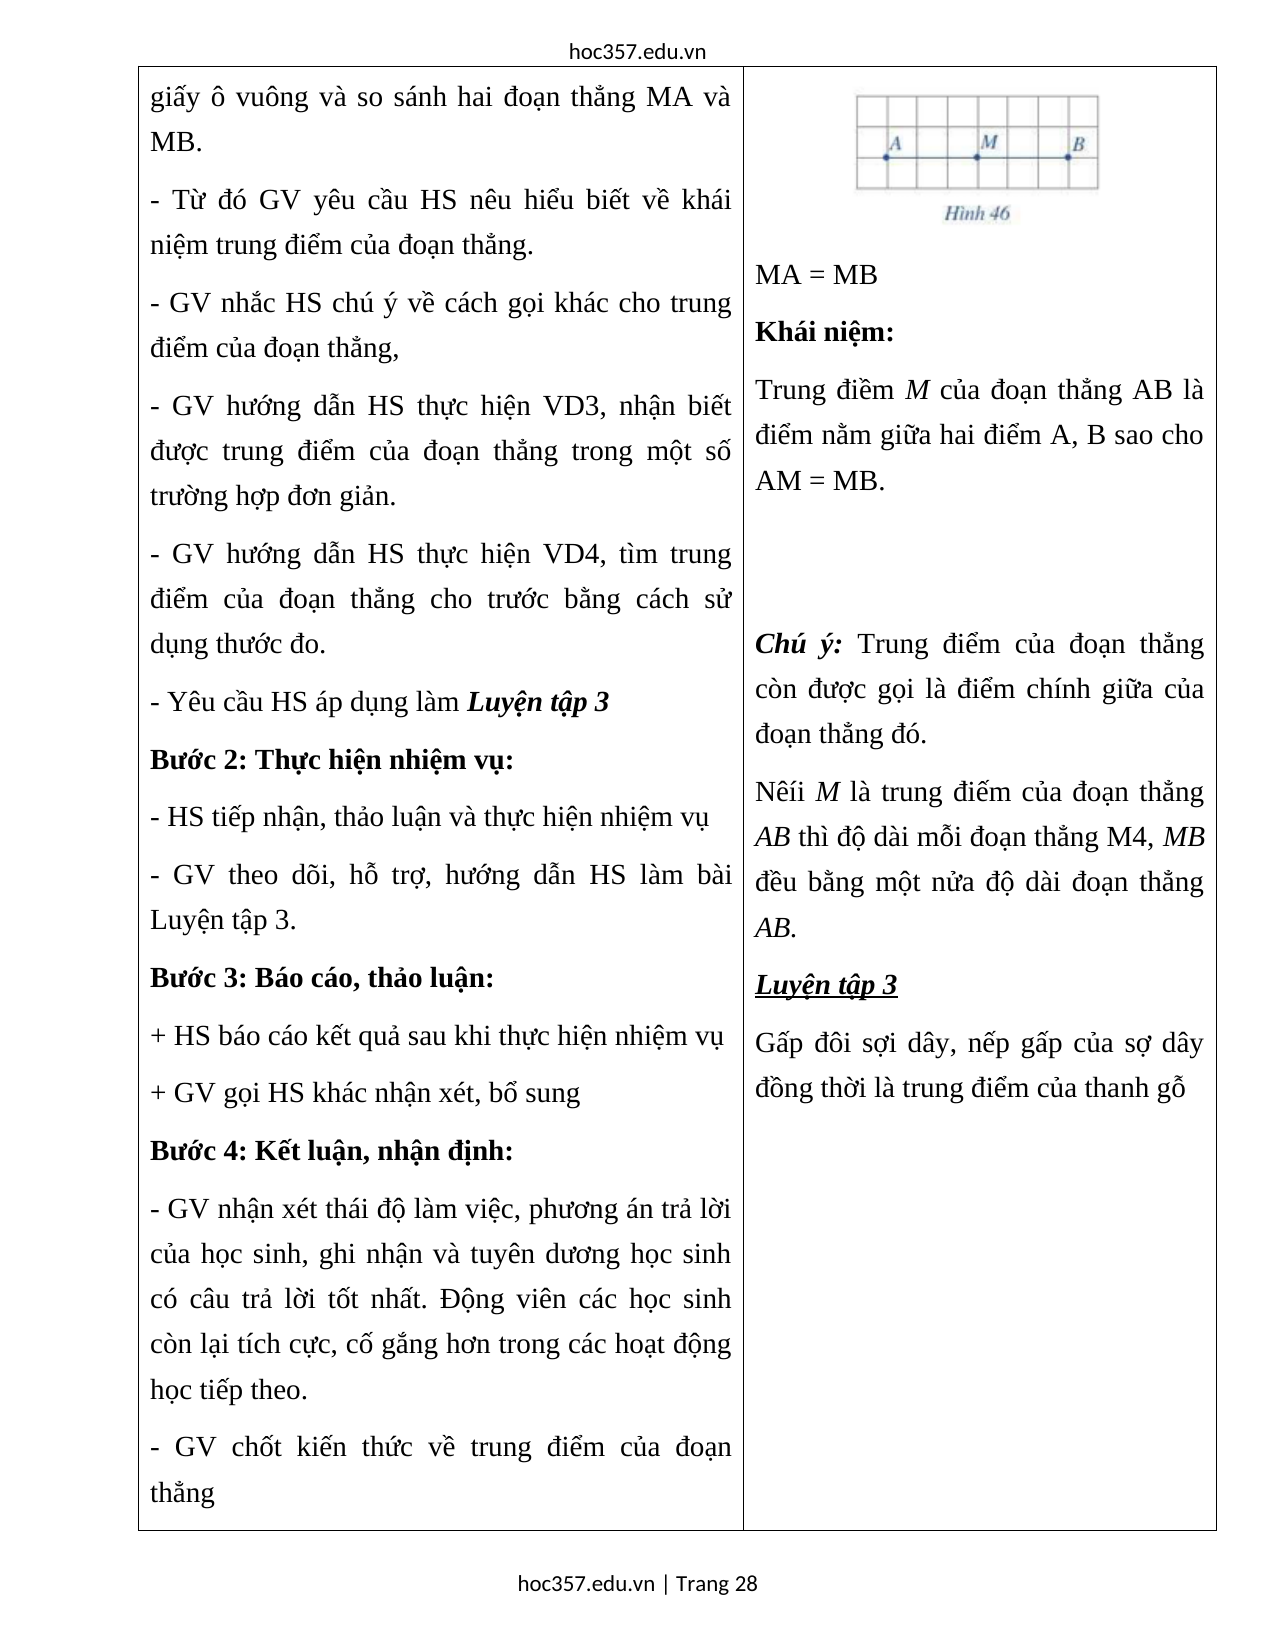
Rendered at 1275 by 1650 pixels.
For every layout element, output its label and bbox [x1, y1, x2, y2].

table_cell [744, 67, 1216, 1530]
table_cell [139, 67, 743, 1530]
picture [841, 79, 1119, 235]
